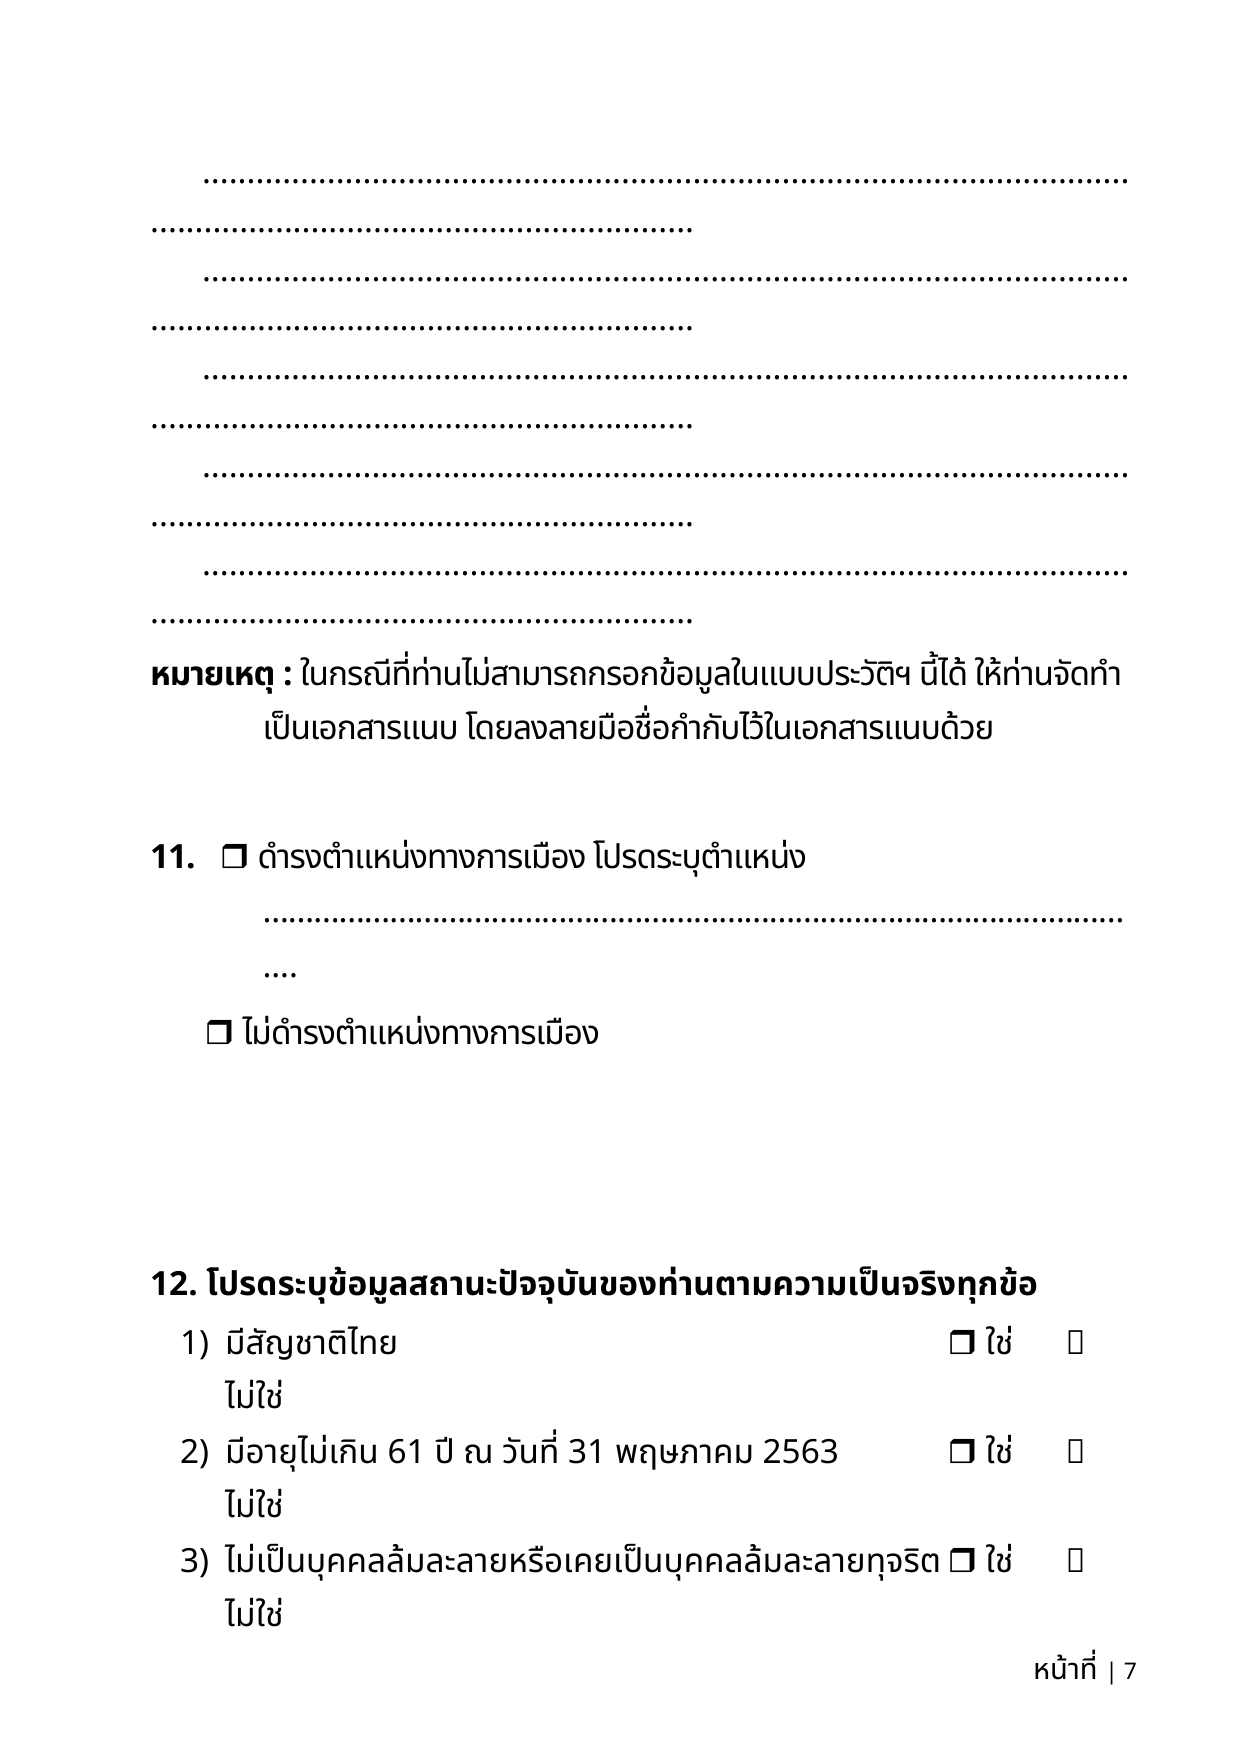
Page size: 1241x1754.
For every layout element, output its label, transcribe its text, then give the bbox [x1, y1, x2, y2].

text 11. ดำรงตำแหน่งทางการเมือง โปรดระบุตำแหน่ง ……………………………………………………………………………………………. [150, 833, 1137, 992]
text 12. โปรดระบุข้อมูลสถานะปัจจุบันของท่านตามความเป็นจริงทุกข้อ [150, 1260, 1137, 1311]
text ไม่ดำรงตำแหน่งทางการเมือง [150, 1009, 1137, 1059]
text หมายเหตุ : ในกรณีที่ท่านไม่สามารถกรอกข้อมูลในแบบประวัติฯ นี้ได้ ให้ท่านจัดทำเป็นเอกสารแนบ โดยลงลายมือชื่อกำกับไว้ในเอกสารแนบด้วย [150, 650, 1137, 755]
list มีสัญชาติไทย ใช่ ไม่ใช่ [180, 1319, 1137, 1424]
list มีอายุไม่เกิน 61 ปี ณ วันที่ 31 พฤษภาคม 2563 ใช่ ไม่ใช่ [180, 1428, 1137, 1533]
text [150, 148, 1137, 242]
list ไม่เป็นบุคคลล้มละลายหรือเคยเป็นบุคคลล้มละลายทุจริต ใช่ ไม่ใช่ [180, 1537, 1137, 1642]
